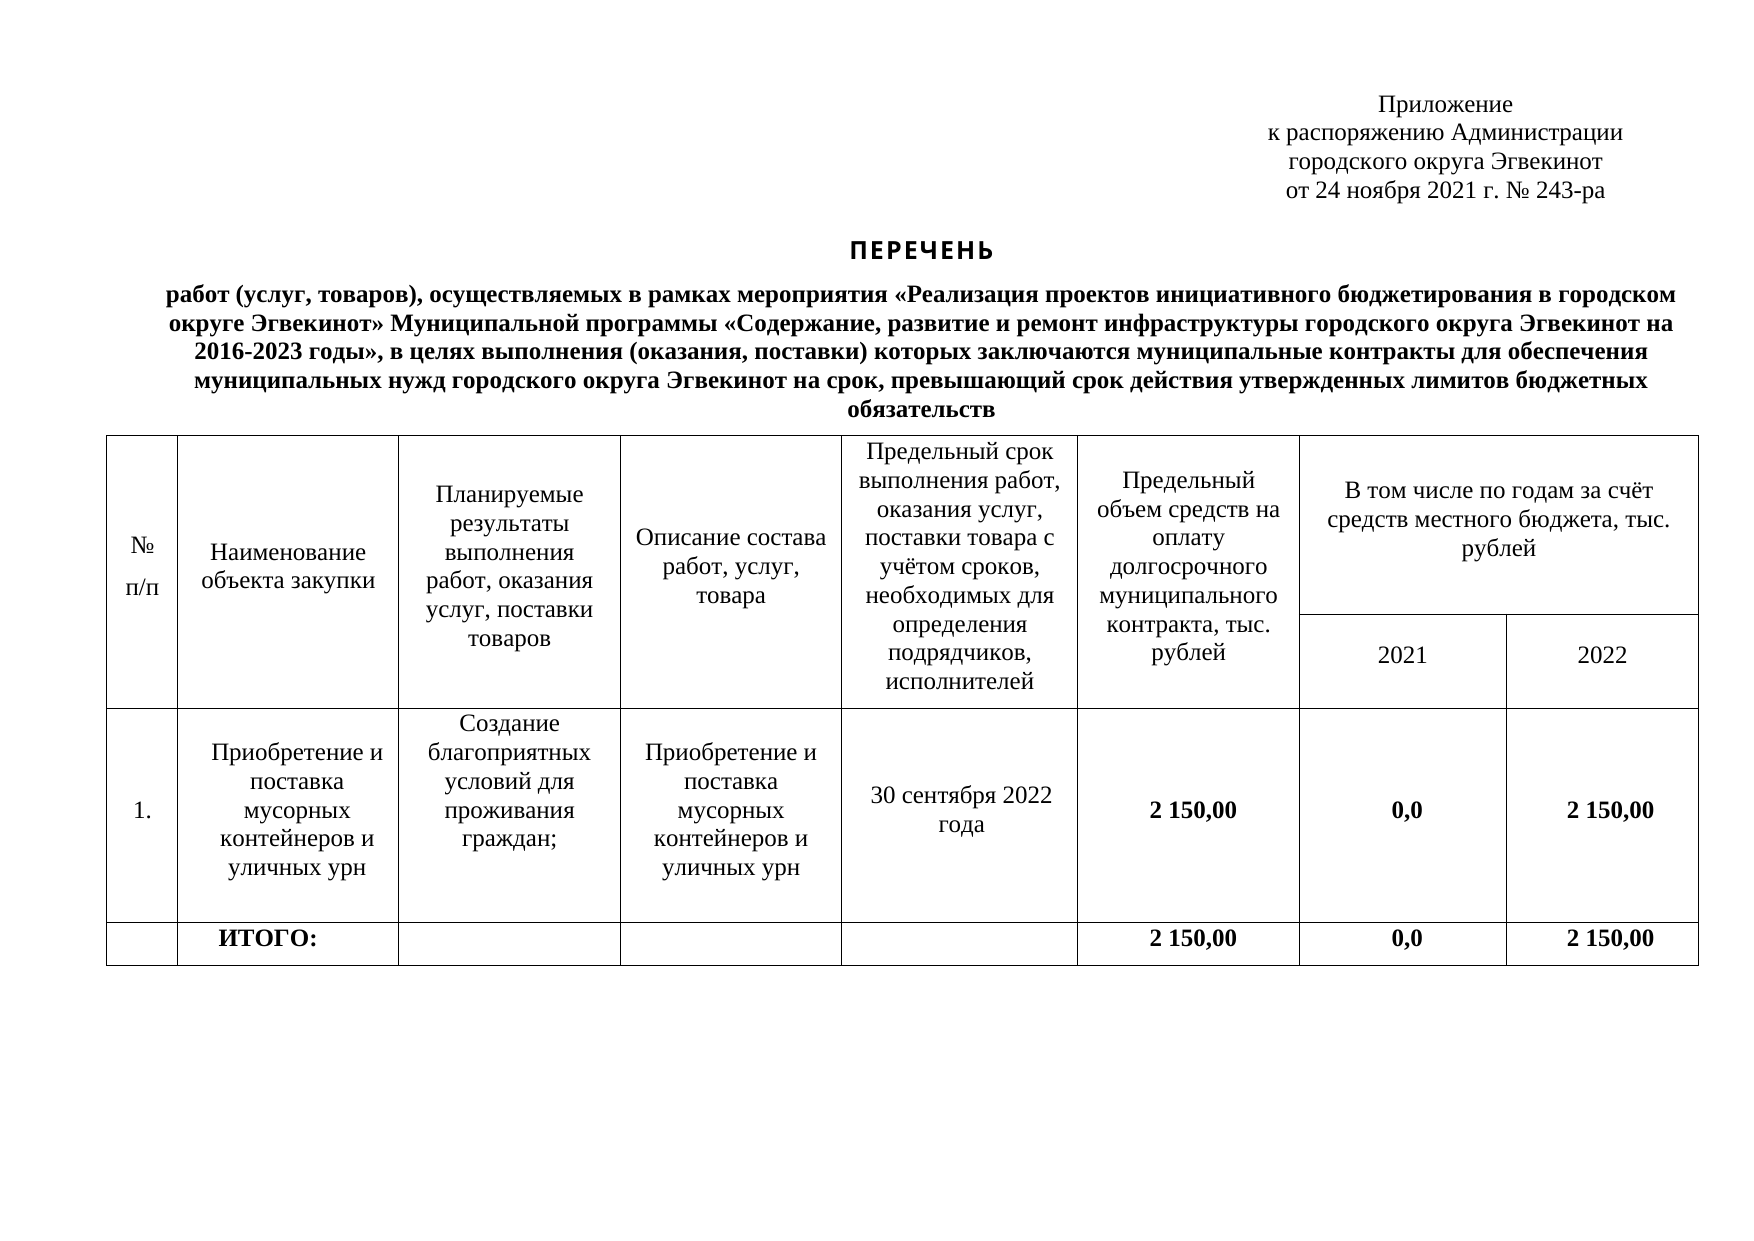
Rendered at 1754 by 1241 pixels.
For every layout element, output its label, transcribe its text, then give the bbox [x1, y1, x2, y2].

table_header Предельный объем средств на оплату долгосрочного муниципального контракта, тыс. рублей [1078, 436, 1299, 707]
table_header Описание состава работ, услуг, товара [621, 436, 841, 707]
table_header Планируемые результаты выполнения работ, оказания услуг, поставки товаров [399, 436, 620, 707]
text работ (услуг, товаров), осуществляемых в рамках мероприятия «Реализация проектов инициативного бюджетирования в городском округе Эгвекинот» Муниципальной программы «Содержание, развитие и ремонт инфраструктуры городского округа Эгвекинот на 2016-2023 годы», в целях выполнения (оказания, поставки) которых заключаются муниципальные контракты для обеспечения муниципальных нужд городского округа Эгвекинот на срок, превышающий срок действия утвержденных лимитов бюджетных обязательств [148, 279, 1695, 423]
table_cell 1. [107, 709, 177, 922]
table_cell 0,0 [1300, 709, 1506, 922]
table_header № п/п [107, 436, 177, 707]
table_cell 2021 [1300, 615, 1506, 707]
table_cell 0,0 [1300, 923, 1506, 964]
table_cell [621, 923, 841, 964]
table_cell [107, 923, 177, 964]
table_header Предельный срок выполнения работ, оказания услуг, поставки товара с учётом сроков, необходимых для определения подрядчиков, исполнителей [842, 436, 1077, 707]
table_cell [842, 923, 1077, 964]
table_cell 2 150,00 [1507, 923, 1698, 964]
table_header В том числе по годам за счёт средств местного бюджета, тыс. рублей [1300, 436, 1698, 613]
text ПЕРЕЧЕНЬ [148, 232, 1695, 266]
text Приложение [1196, 89, 1695, 117]
table_cell 2 150,00 [1078, 923, 1299, 964]
table_cell Приобретение и поставка мусорных контейнеров и уличных урн [178, 709, 398, 922]
table_cell Приобретение и поставка мусорных контейнеров и уличных урн [621, 709, 841, 922]
table_cell [399, 923, 620, 964]
text от 24 ноября 2021 г. № 243-ра [1196, 175, 1695, 204]
table_cell 2022 [1507, 615, 1698, 707]
text городского округа Эгвекинот [1196, 146, 1695, 175]
table_cell 30 сентября 2022 года [842, 709, 1077, 922]
text к распоряжению Администрации [1196, 117, 1695, 146]
table_cell ИТОГО: [178, 923, 398, 964]
table_cell 2 150,00 [1507, 709, 1698, 922]
table_cell Создание благоприятных условий для проживания граждан; [399, 709, 620, 922]
table_header Наименование объекта закупки [178, 436, 398, 707]
table_cell 2 150,00 [1078, 709, 1299, 922]
